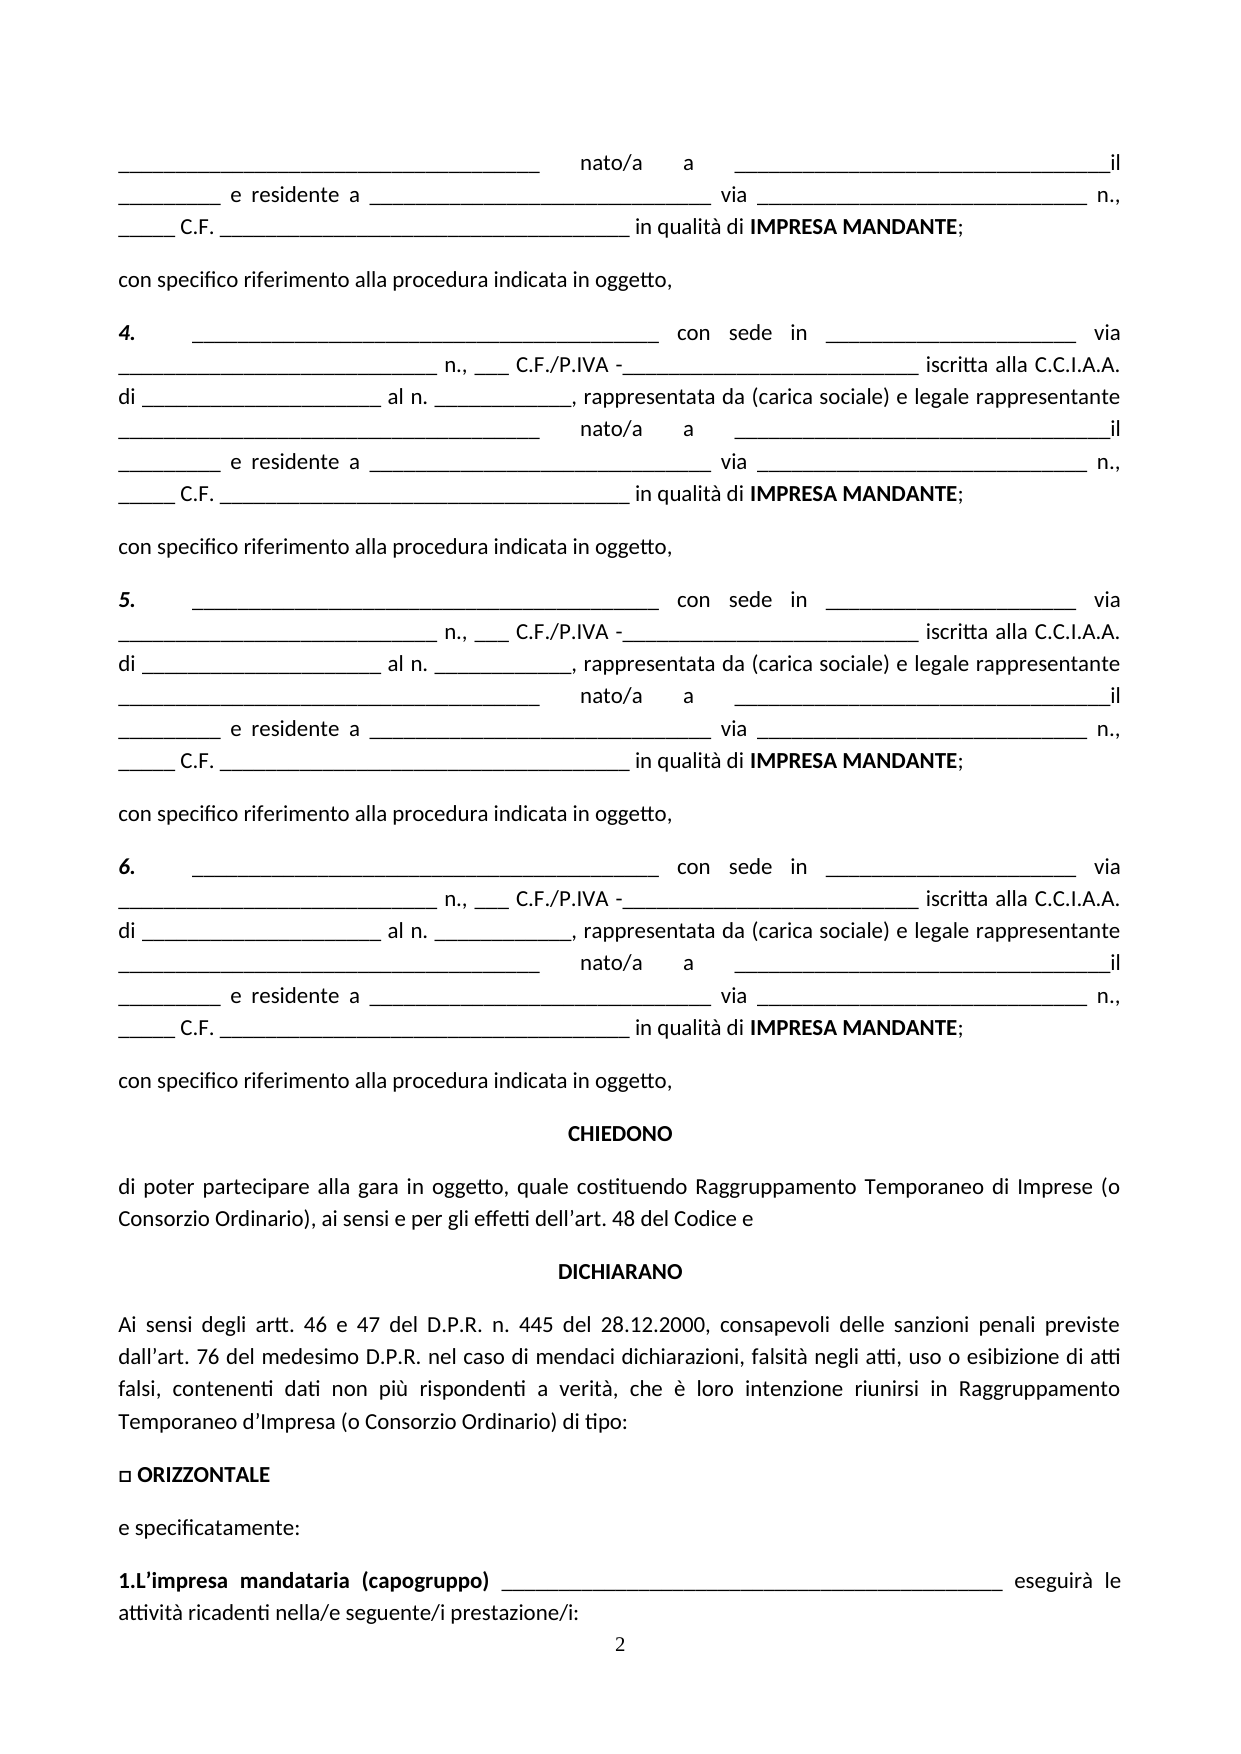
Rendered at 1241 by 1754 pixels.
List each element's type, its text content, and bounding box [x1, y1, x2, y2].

text CHIEDONO [118, 1119, 1122, 1147]
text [118, 148, 1122, 240]
text 5. _________________________________________ con sede in ______________________ via ____________________________ n., ___ C.F./P.IVA -__________________________ iscritta alla C.C.I.A.A. di _____________________ al n. ____________, rappresentata da (carica sociale) e legale rappresentante _____________________________________ nato/a a _________________________________il _________ e residente a ______________________________ via _____________________________ n., _____ C.F. ____________________________________ in qualità di IMPRESA MANDANTE; [118, 585, 1122, 774]
text con specifico riferimento alla procedura indicata in oggetto, [118, 799, 1122, 827]
text □ ORIZZONTALE [118, 1460, 1122, 1488]
text con specifico riferimento alla procedura indicata in oggetto, [118, 532, 1122, 560]
text 1.L’impresa mandataria (capogruppo) ____________________________________________ eseguirà le attività ricadenti nella/e seguente/i prestazione/i: [118, 1566, 1122, 1626]
text 6. _________________________________________ con sede in ______________________ via ____________________________ n., ___ C.F./P.IVA -__________________________ iscritta alla C.C.I.A.A. di _____________________ al n. ____________, rappresentata da (carica sociale) e legale rappresentante _____________________________________ nato/a a _________________________________il _________ e residente a ______________________________ via _____________________________ n., _____ C.F. ____________________________________ in qualità di IMPRESA MANDANTE; [118, 852, 1122, 1041]
text con specifico riferimento alla procedura indicata in oggetto, [118, 1066, 1122, 1094]
text e specificatamente: [118, 1513, 1122, 1541]
text Ai sensi degli artt. 46 e 47 del D.P.R. n. 445 del 28.12.2000, consapevoli delle sanzioni penali previste dall’art. 76 del medesimo D.P.R. nel caso di mendaci dichiarazioni, falsità negli atti, uso o esibizione di atti falsi, contenenti dati non più rispondenti a verità, che è loro intenzione riunirsi in Raggruppamento Temporaneo d’Impresa (o Consorzio Ordinario) di tipo: [118, 1310, 1122, 1435]
text di poter partecipare alla gara in oggetto, quale costituendo Raggruppamento Temporaneo di Imprese (o Consorzio Ordinario), ai sensi e per gli effetti dell’art. 48 del Codice e [118, 1172, 1122, 1232]
text DICHIARANO [118, 1257, 1122, 1285]
text 4. _________________________________________ con sede in ______________________ via ____________________________ n., ___ C.F./P.IVA -__________________________ iscritta alla C.C.I.A.A. di _____________________ al n. ____________, rappresentata da (carica sociale) e legale rappresentante _____________________________________ nato/a a _________________________________il _________ e residente a ______________________________ via _____________________________ n., _____ C.F. ____________________________________ in qualità di IMPRESA MANDANTE; [118, 318, 1122, 507]
text con specifico riferimento alla procedura indicata in oggetto, [118, 265, 1122, 293]
